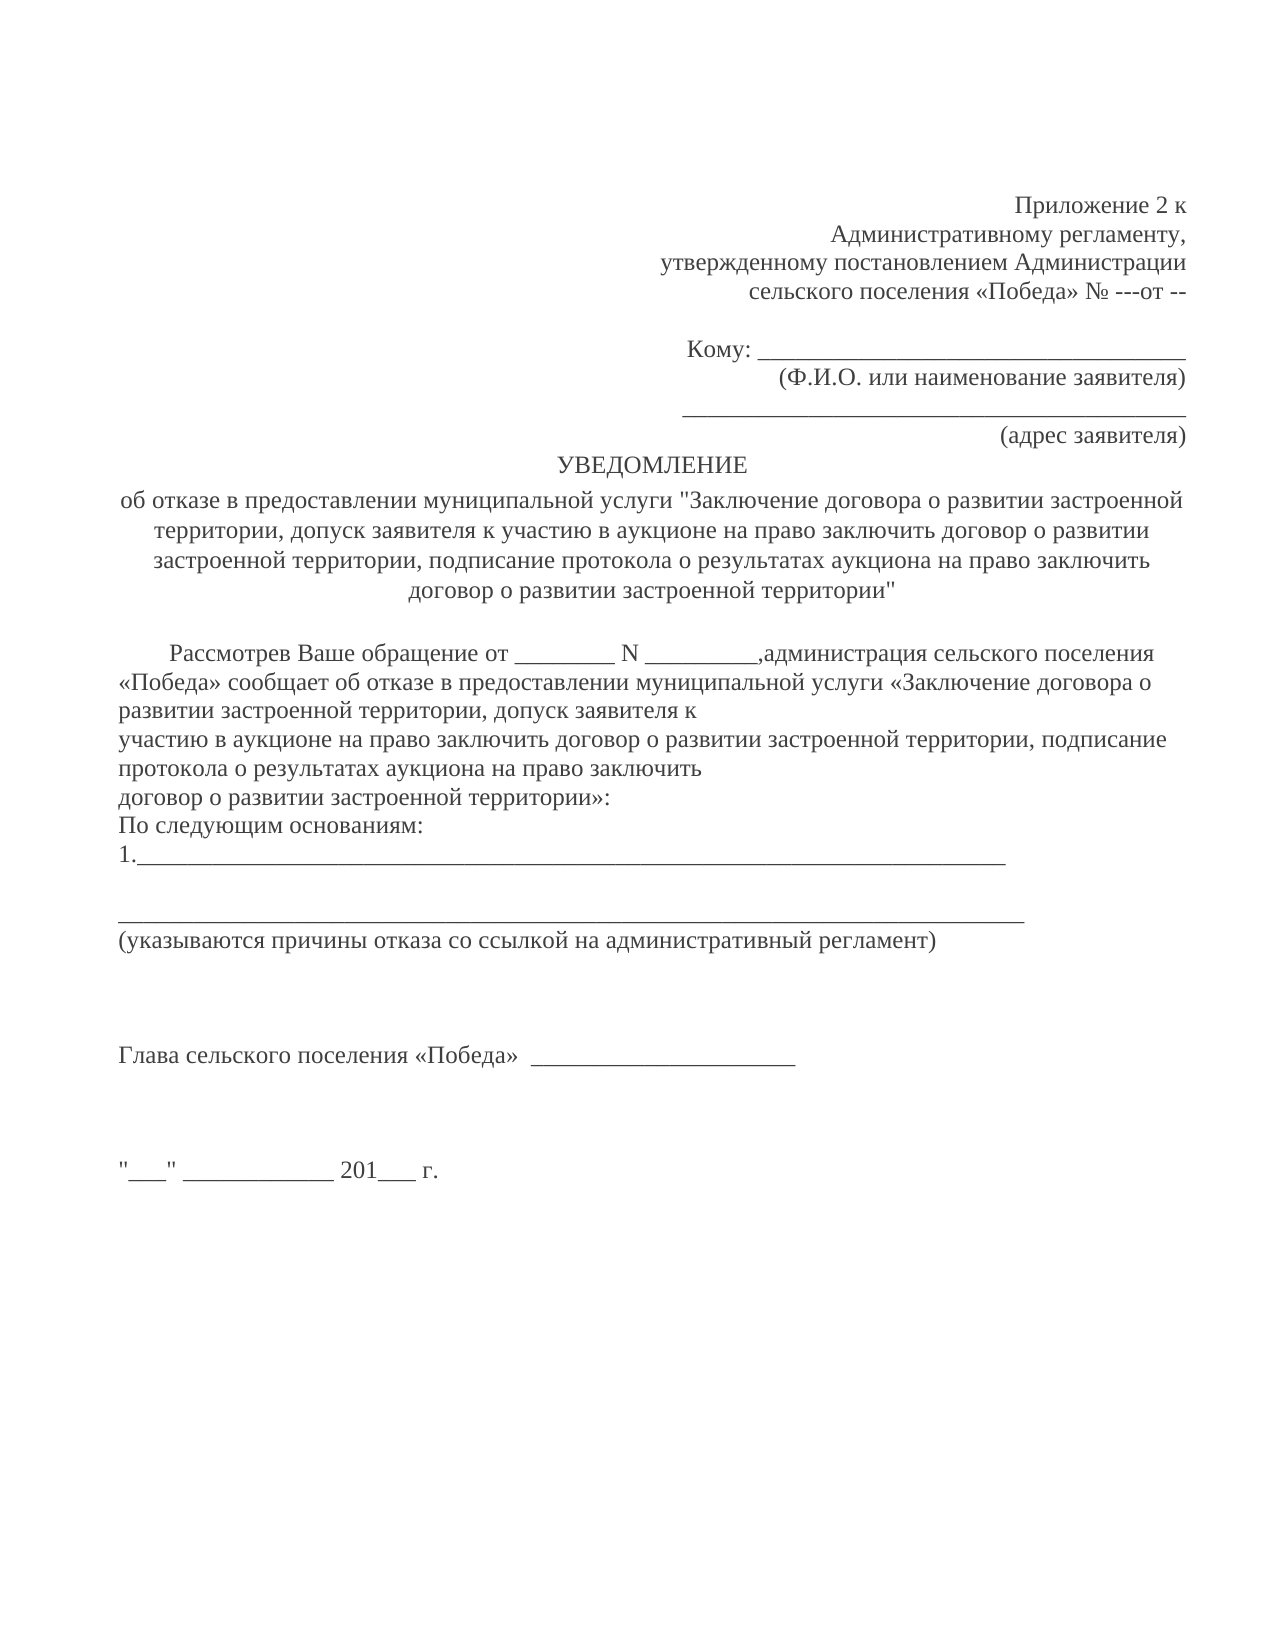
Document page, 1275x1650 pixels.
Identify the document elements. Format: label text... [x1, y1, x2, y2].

text Глава сельского поселения «Победа» _____________________ [118, 1012, 1186, 1069]
text утвержденному постановлением Администрации [531, 247, 1186, 276]
text Приложение 2 к [531, 190, 1186, 219]
text Административному регламенту, [531, 219, 1186, 247]
text По следующим основаниям: 1._____________________________________________________________________ ________________________________________________________________________ (указываются причины отказа со ссылкой на административный регламент) [118, 810, 1186, 983]
text Кому: __________________________________ (Ф.И.О. или наименование заявителя) ________________________________________ (адрес заявителя) [118, 334, 1186, 449]
text об отказе в предоставлении муниципальной услуги "Заключение договора о развитии застроенной территории, допуск заявителя к участию в аукционе на право заключить договор о развитии застроенной территории, подписание протокола о результатах аукциона на право заключить договор о развитии застроенной территории" [118, 484, 1186, 604]
text Рассмотрев Ваше обращение от ________ N _________,администрация сельского поселения «Победа» сообщает об отказе в предоставлении муниципальной услуги «Заключение договора о развитии застроенной территории, допуск заявителя к участию в аукционе на право заключить договор о развитии застроенной территории, подписание протокола о результатах аукциона на право заключить договор о развитии застроенной территории»: [118, 609, 1186, 810]
text сельского поселения «Победа» № ---от -- [531, 276, 1186, 305]
text УВЕДОМЛЕНИЕ [118, 449, 1186, 479]
text "___" ____________ 201___ г. [118, 1155, 1186, 1270]
